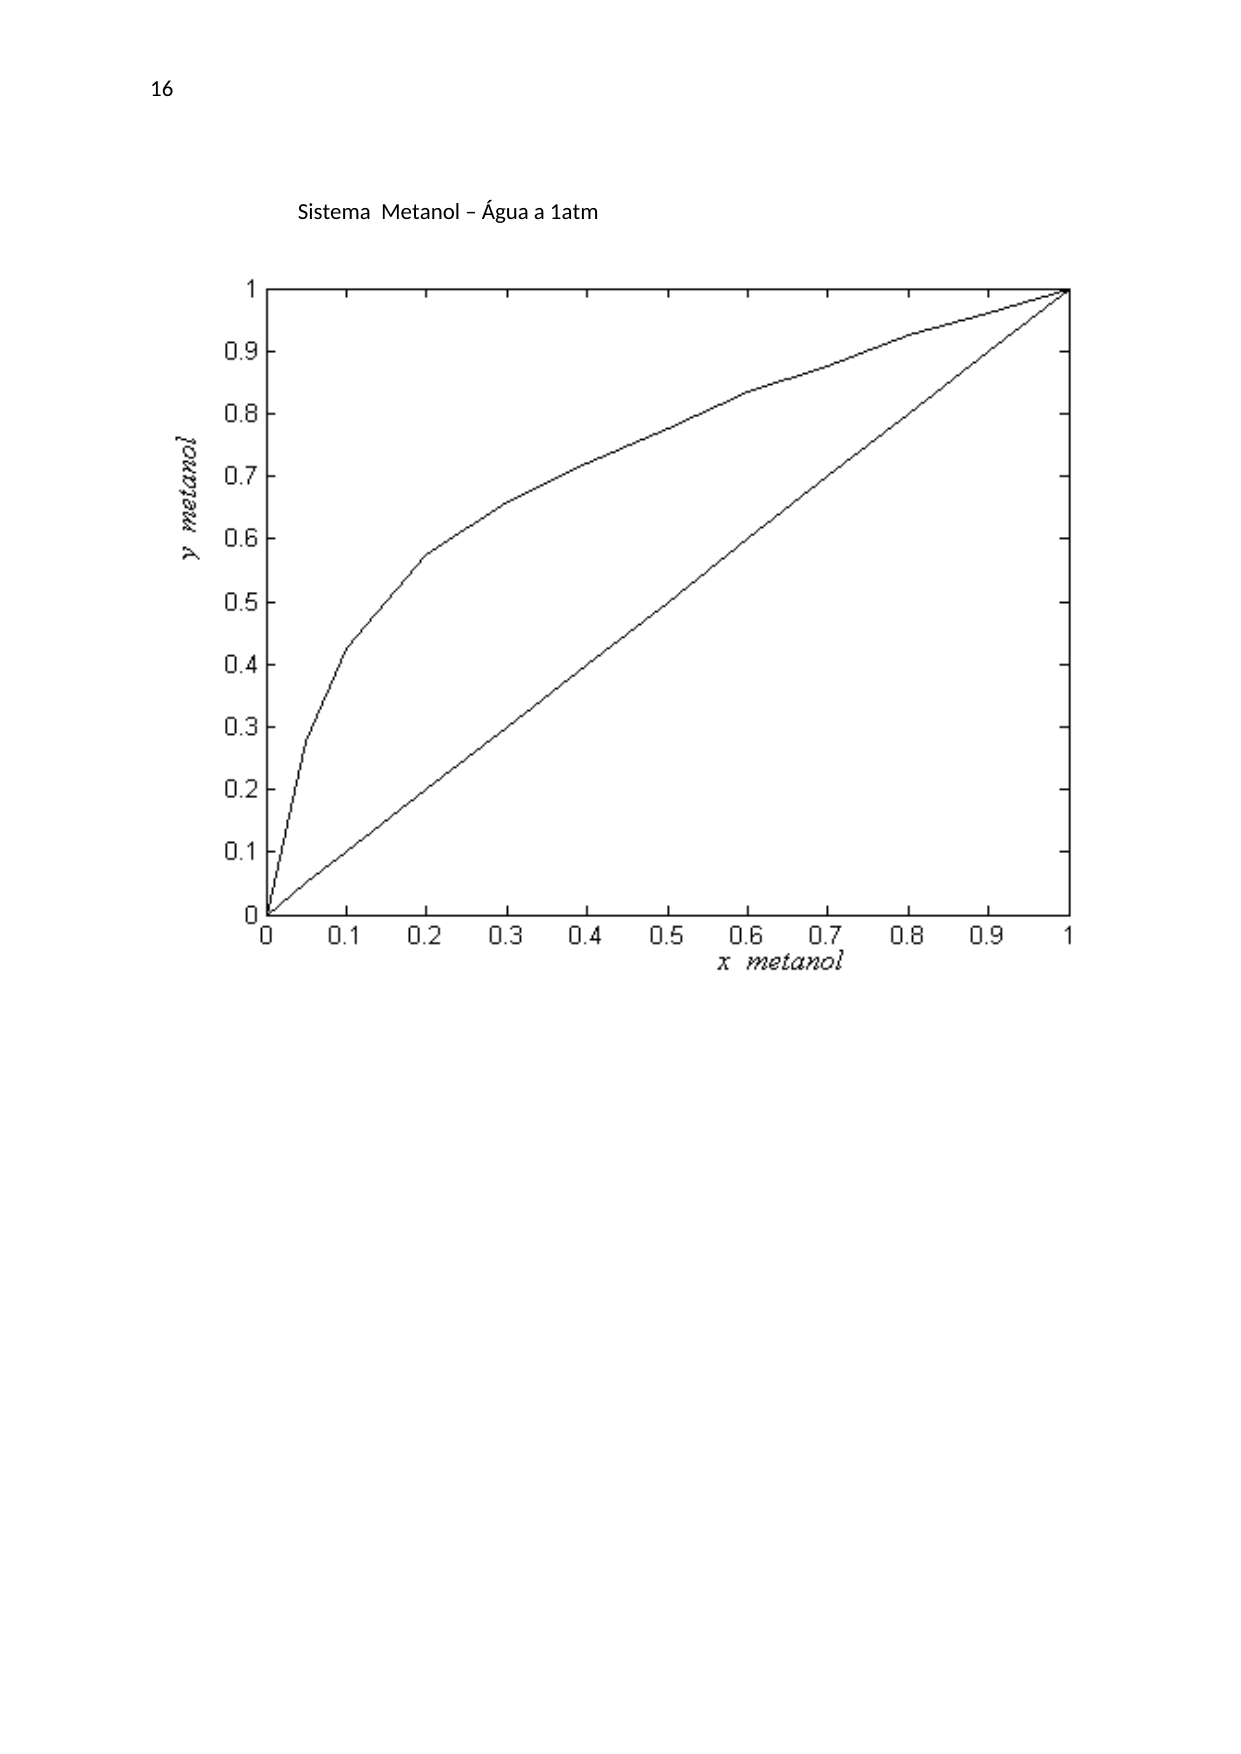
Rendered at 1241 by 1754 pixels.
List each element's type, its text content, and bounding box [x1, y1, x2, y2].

text Sistema Metanol – Água a 1atm [150, 197, 1090, 225]
picture [150, 243, 1121, 983]
